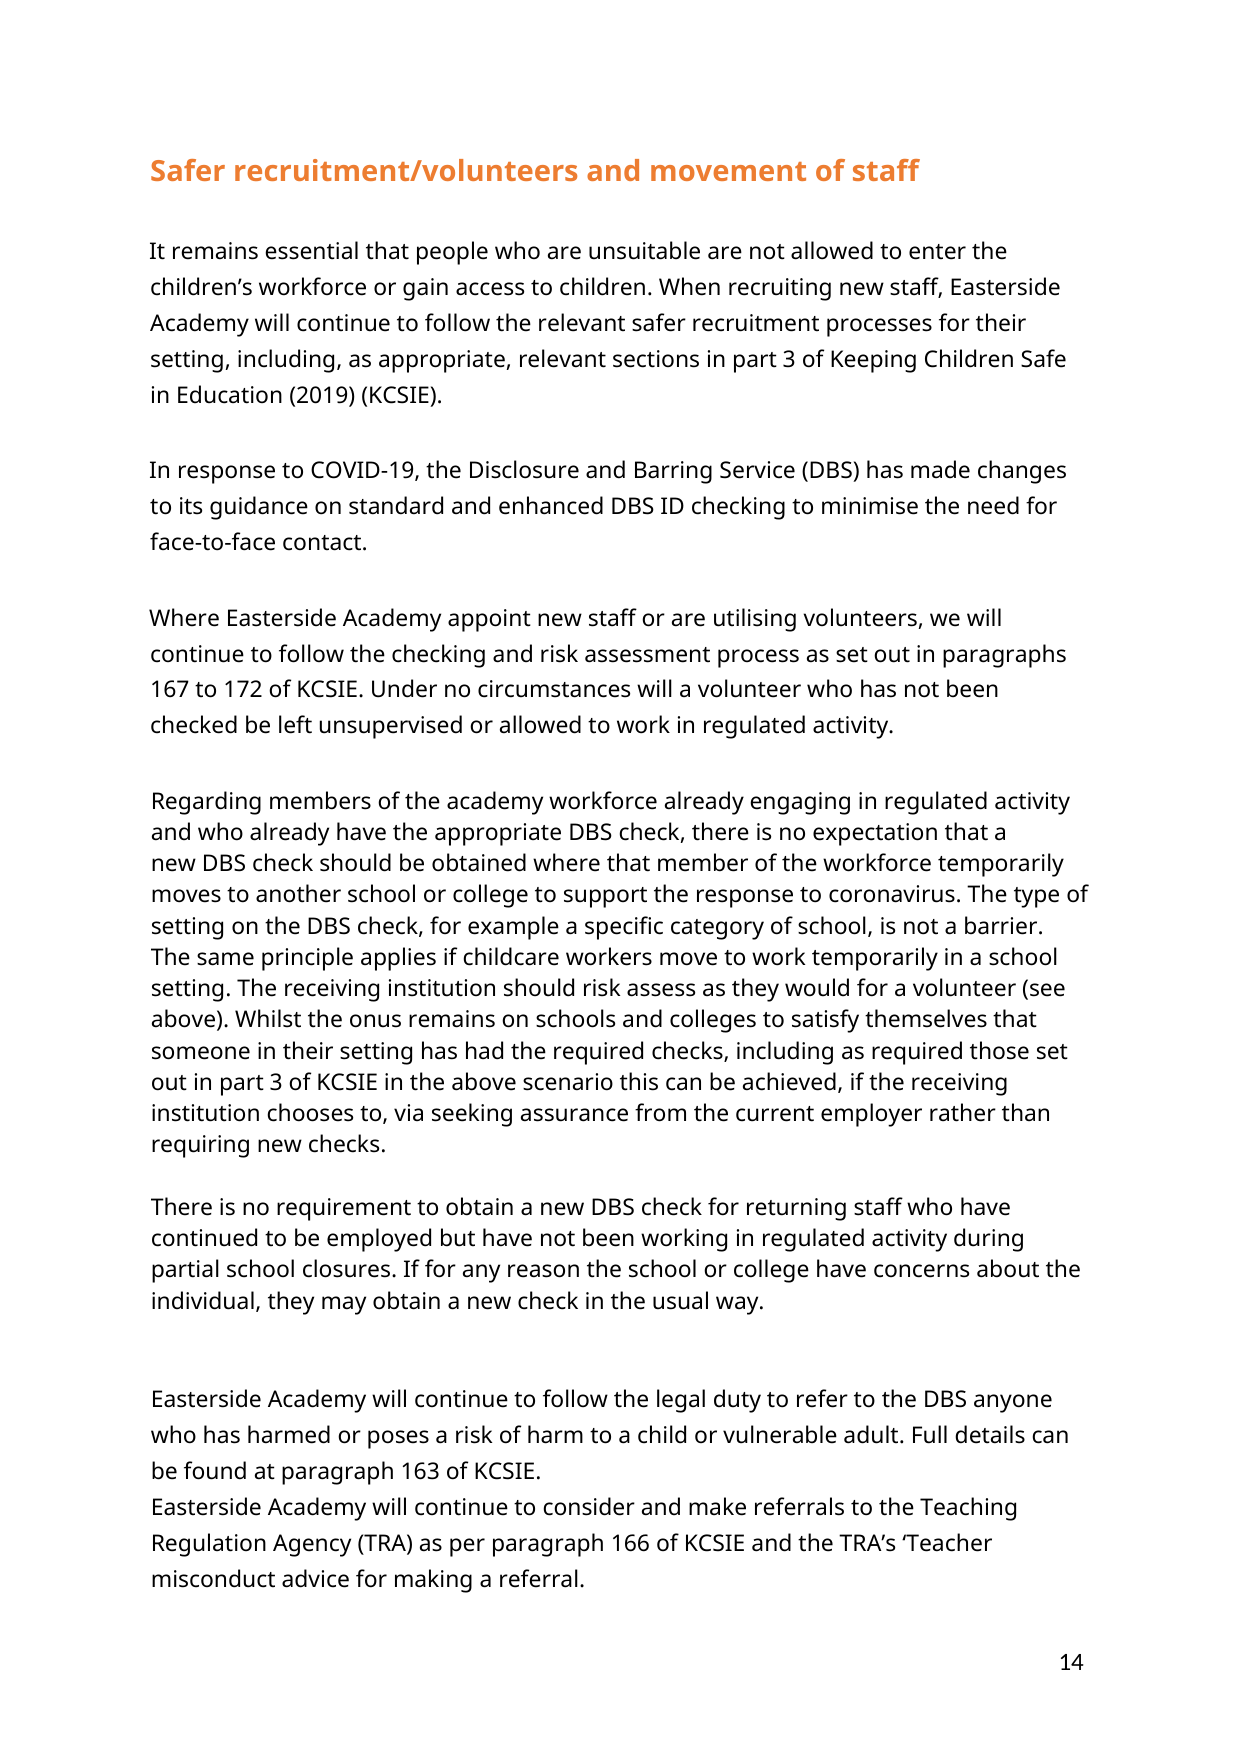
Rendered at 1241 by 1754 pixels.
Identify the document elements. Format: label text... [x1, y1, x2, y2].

subtitle Safer recruitment/volunteers and movement of staff [150, 151, 1089, 190]
text Regarding members of the academy workforce already engaging in regulated activity and who already have the appropriate DBS check, there is no expectation that a new DBS check should be obtained where that member of the workforce temporarily moves to another school or college to support the response to coronavirus. The type of setting on the DBS check, for example a specific category of school, is not a barrier. The same principle applies if childcare workers move to work temporarily in a school setting. The receiving institution should risk assess as they would for a volunteer (see above). Whilst the onus remains on schools and colleges to satisfy themselves that someone in their setting has had the required checks, including as required those set out in part 3 of KCSIE in the above scenario this can be achieved, if the receiving institution chooses to, via seeking assurance from the current employer rather than requiring new checks. [151, 785, 1089, 1160]
text Where Easterside Academy appoint new staff or are utilising volunteers, we will continue to follow the checking and risk assessment process as set out in paragraphs 167 to 172 of KCSIE. Under no circumstances will a volunteer who has not been checked be left unsupervised or allowed to work in regulated activity. [149, 602, 1089, 741]
text In response to COVID-19, the Disclosure and Barring Service (DBS) has made changes to its guidance on standard and enhanced DBS ID checking to minimise the need for face-to-face contact. [149, 454, 1089, 557]
text There is no requirement to obtain a new DBS check for returning staff who have continued to be employed but have not been working in regulated activity during partial school closures. If for any reason the school or college have concerns about the individual, they may obtain a new check in the usual way. [151, 1191, 1089, 1316]
text It remains essential that people who are unsuitable are not allowed to enter the children’s workforce or gain access to children. When recruiting new staff, Easterside Academy will continue to follow the relevant safer recruitment processes for their setting, including, as appropriate, relevant sections in part 3 of Keeping Children Safe in Education (2019) (KCSIE). [149, 235, 1089, 410]
text Easterside Academy will continue to follow the legal duty to refer to the DBS anyone who has harmed or poses a risk of harm to a child or vulnerable adult. Full details can be found at paragraph 163 of KCSIE. [151, 1383, 1089, 1486]
text Easterside Academy will continue to consider and make referrals to the Teaching Regulation Agency (TRA) as per paragraph 166 of KCSIE and the TRA’s ‘Teacher misconduct advice for making a referral. [151, 1491, 1089, 1594]
